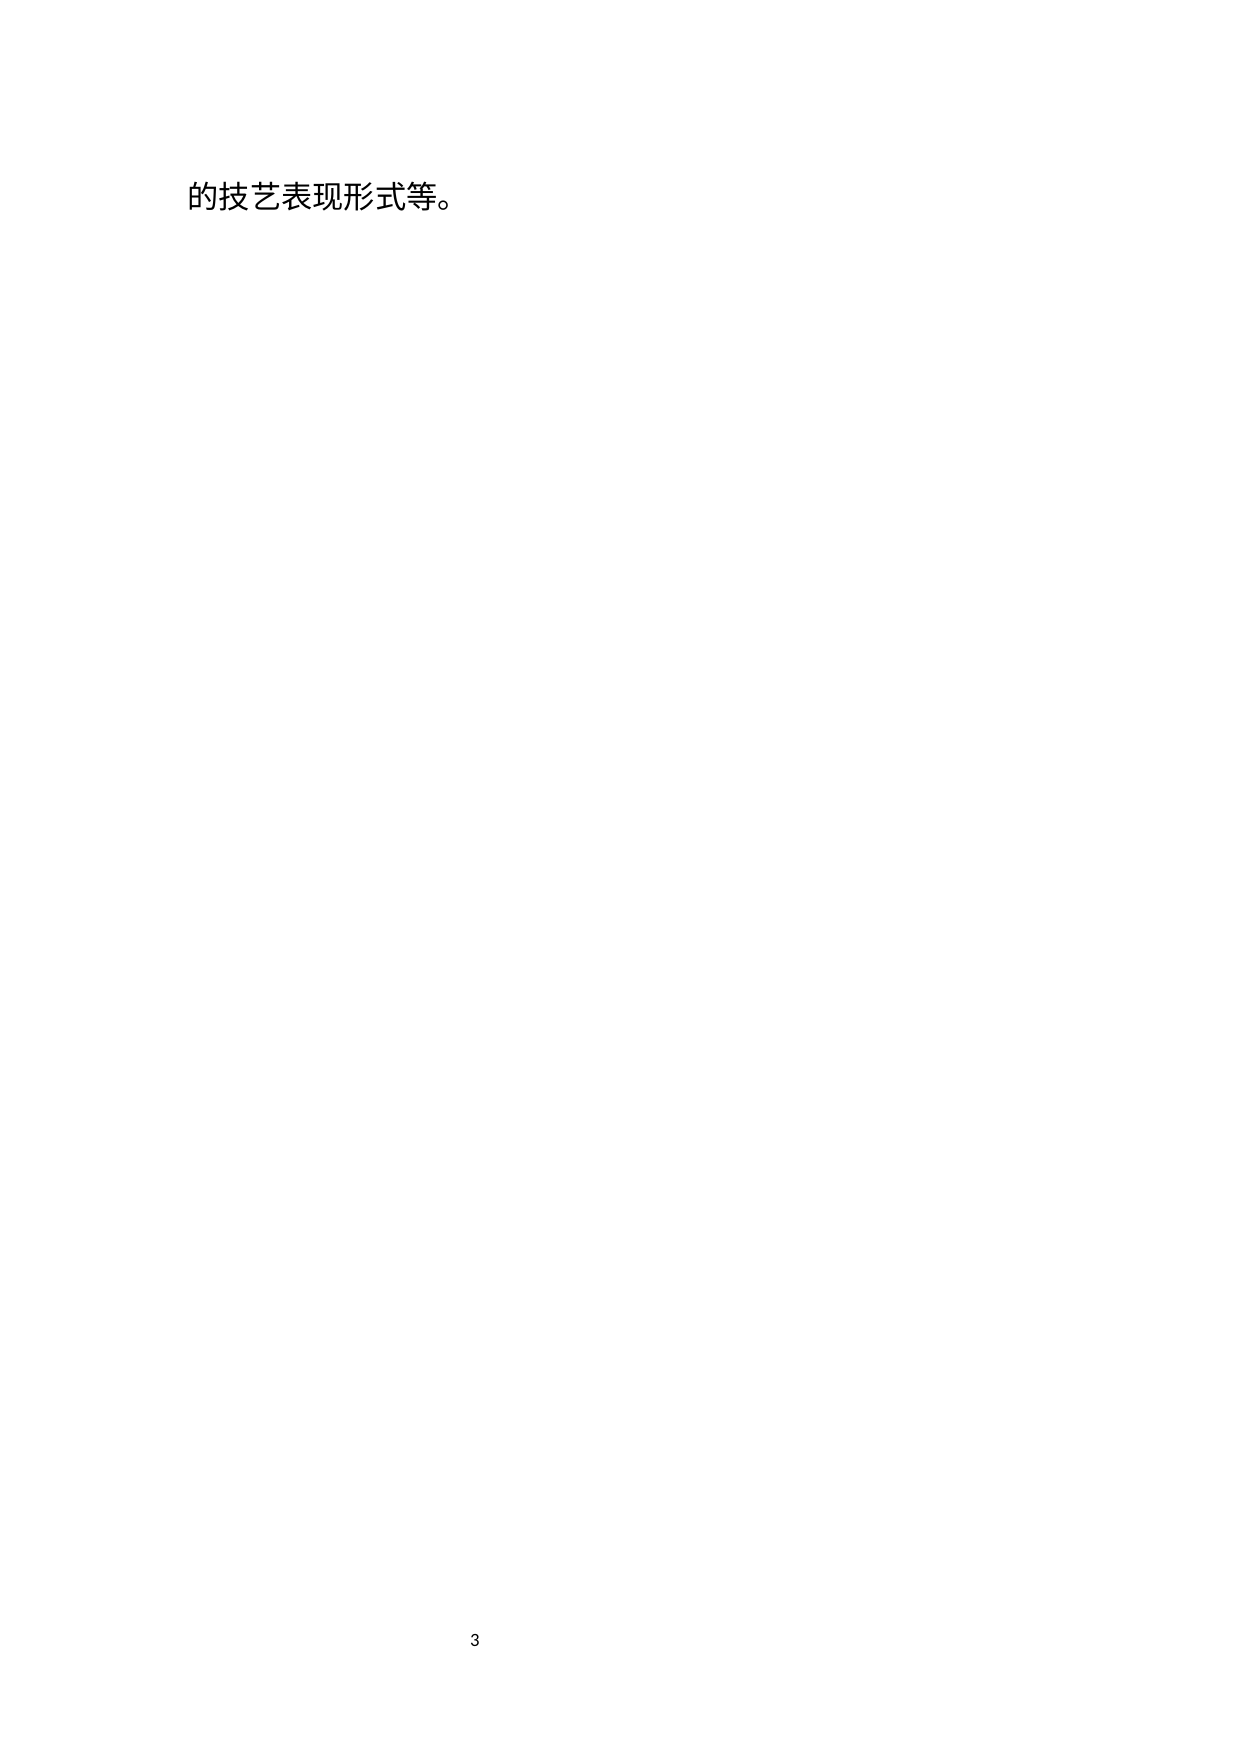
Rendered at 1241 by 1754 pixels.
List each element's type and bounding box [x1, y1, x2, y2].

text [187, 162, 1053, 220]
